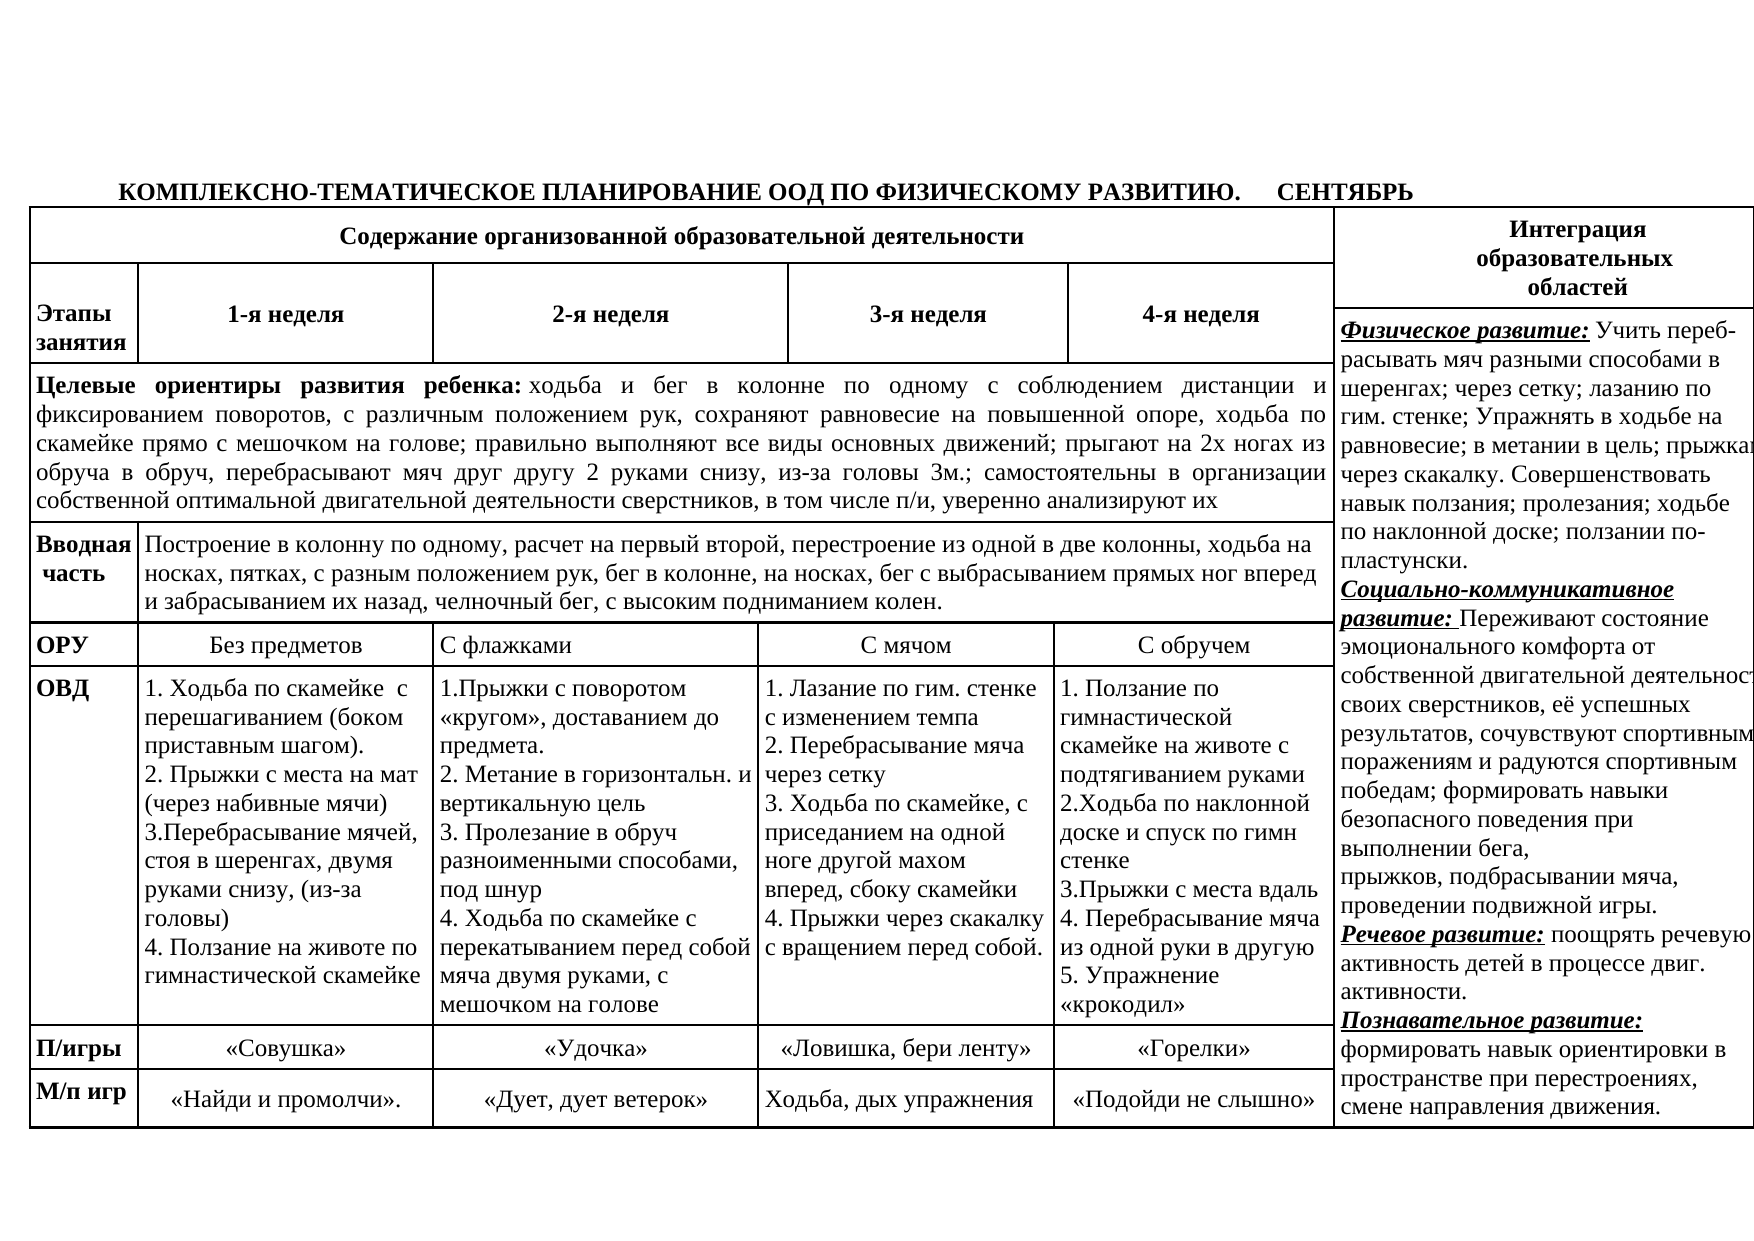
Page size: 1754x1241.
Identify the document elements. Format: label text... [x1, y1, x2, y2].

table_cell ОРУ [31, 624, 137, 665]
table_cell Целевые ориентиры развития ребенка: ходьба и бег в колонне по одному с соблюдением дистанции и фиксированием поворотов, с различным положением рук, сохраняют равновесие на повышенной опоре, ходьба по скамейке прямо с мешочком на голове; правильно выполняют все виды основных движений; прыгают на 2х ногах из обруча в обруч, перебрасывают мяч друг другу 2 руками снизу, из-за головы 3м.; самостоятельны в организации собственной оптимальной двигательной деятельности сверстников, в том числе п/и, уверенно анализируют их [31, 364, 1333, 521]
table_cell 1-я неделя [139, 264, 432, 362]
table_cell 1. Ходьба по скамейке с перешагиванием (боком приставным шагом). 2. Прыжки с места на мат (через набивные мячи) 3.Перебрасывание мячей, стоя в шеренгах, двумя руками снизу, (из-за головы) 4. Ползание на животе по гимнастической скамейке [139, 667, 432, 1024]
table_header Интеграция образовательных областей [1335, 208, 1753, 307]
table_cell 1. Лазание по гим. стенке с изменением темпа 2. Перебрасывание мяча через сетку 3. Ходьба по скамейке, с приседанием на одной ноге другой махом вперед, сбоку скамейки 4. Прыжки через скакалку с вращением перед собой. [759, 667, 1053, 1024]
table_cell Вводная часть [31, 523, 137, 621]
table_cell Физическое развитие: Учить переб-расывать мяч разными способами в шеренгах; через сетку; лазанию по гим. стенке; Упражнять в ходьбе на равновесие; в метании в цель; прыжкам через скакалку. Совершенствовать навык ползания; пролезания; ходьбе по наклонной доске; ползании по- пластунски. Социально-коммуникативное развитие: Переживают состояние эмоционального комфорта от собственной двигательной деятельности и своих сверстников, её успешных результатов, сочувствуют спортивным поражениям и радуются спортивным победам; формировать навыки безопасного поведения при выполнении бега, прыжков, подбрасывании мяча, проведении подвижной игры. Речевое развитие: поощрять речевую активность детей в процессе двиг. активности. Познавательное развитие: формировать навык ориентировки в пространстве при перестроениях, смене направления движения. [1335, 309, 1753, 1126]
table_cell М/п игр [31, 1070, 137, 1126]
table_cell 4-я неделя [1069, 264, 1333, 362]
table_cell П/игры [31, 1026, 137, 1068]
table_cell 1. Ползание по гимнастической скамейке на животе с подтягиванием руками 2.Ходьба по наклонной доске и спуск по гимн стенке 3.Прыжки с места вдаль 4. Перебрасывание мяча из одной руки в другую 5. Упражнение «крокодил» [1055, 667, 1333, 1024]
table_cell Без предметов [139, 624, 432, 665]
text КОМПЛЕКСНО-ТЕМАТИЧЕСКОЕ ПЛАНИРОВАНИЕ ООД ПО ФИЗИЧЕСКОМУ РАЗВИТИЮ. СЕНТЯБРЬ [118, 177, 1637, 206]
table_cell С обручем [1055, 624, 1333, 665]
table_cell С мячом [759, 624, 1053, 665]
table_cell «Совушка» [139, 1026, 432, 1068]
table_cell «Горелки» [1055, 1026, 1333, 1068]
table_cell 3-я неделя [789, 264, 1067, 362]
table_cell Построение в колонну по одному, расчет на первый второй, перестроение из одной в две колонны, ходьба на носках, пятках, с разным положением рук, бег в колонне, на носках, бег с выбрасыванием прямых ног вперед и забрасыванием их назад, челночный бег, с высоким подниманием колен. [139, 523, 1333, 621]
table_cell «Ловишка, бери ленту» [759, 1026, 1053, 1068]
table_cell Этапы занятия [31, 264, 137, 362]
table_cell 2-я неделя [434, 264, 787, 362]
table_cell 1.Прыжки с поворотом «кругом», доставанием до предмета. 2. Метание в горизонтальн. и вертикальную цель 3. Пролезание в обруч разноименными способами, под шнур 4. Ходьба по скамейке с перекатыванием перед собой мяча двумя руками, с мешочком на голове [434, 667, 757, 1024]
table_cell С флажками [434, 624, 757, 665]
table_cell «Подойди не слышно» [1055, 1070, 1333, 1126]
table_cell ОВД [31, 667, 137, 1024]
table_cell Ходьба, дых упражнения [759, 1070, 1053, 1126]
table_cell «Дует, дует ветерок» [434, 1070, 757, 1126]
table_cell «Удочка» [434, 1026, 757, 1068]
table_cell «Найди и промолчи». [139, 1070, 432, 1126]
table_header Содержание организованной образовательной деятельности [31, 208, 1333, 262]
